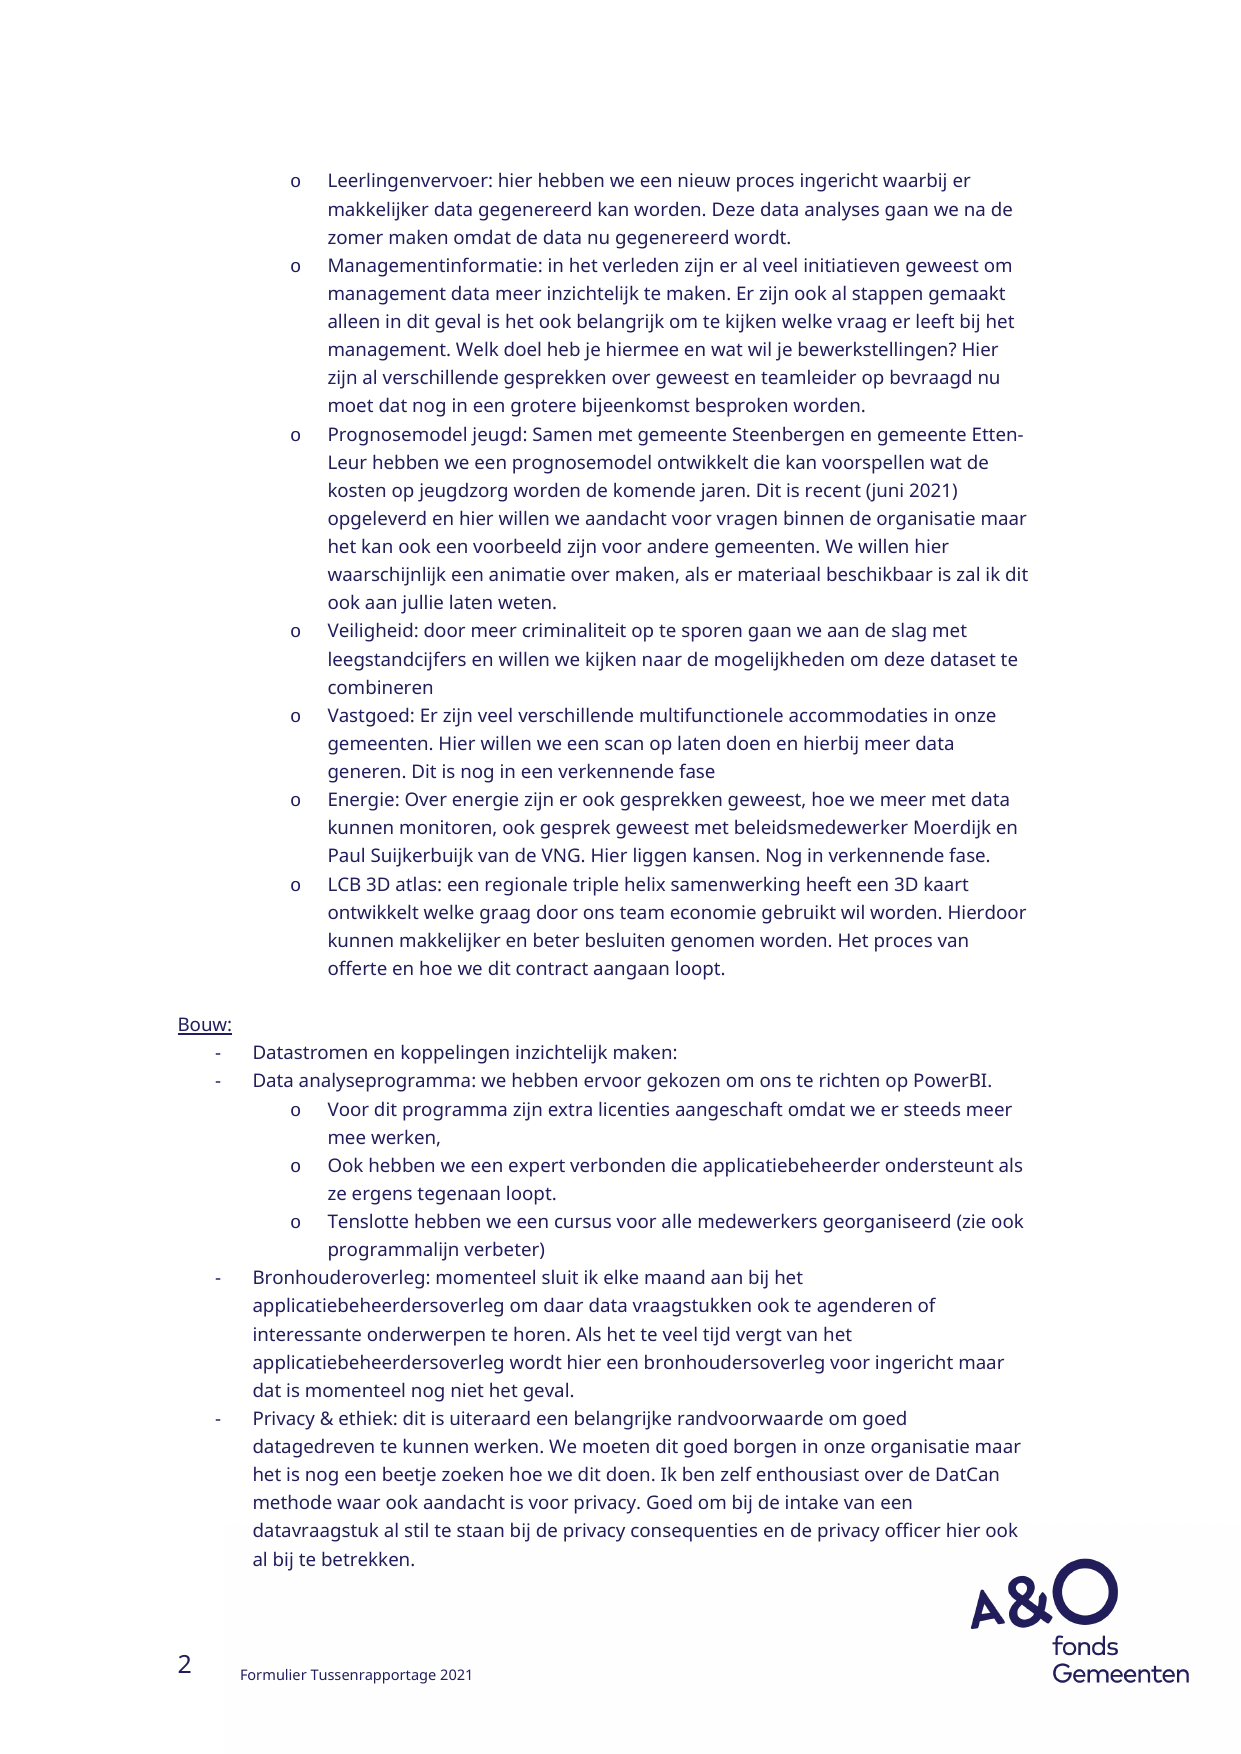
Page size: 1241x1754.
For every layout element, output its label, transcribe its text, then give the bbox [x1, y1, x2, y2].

list Tenslotte hebben we een cursus voor alle medewerkers georganiseerd (zie ook programmalijn verbeter) [290, 1206, 1033, 1262]
list Data analyseprogramma: we hebben ervoor gekozen om ons te richten op PowerBI. [215, 1065, 1033, 1093]
text Bouw: [177, 1009, 1033, 1037]
list Vastgoed: Er zijn veel verschillende multifunctionele accommodaties in onze gemeenten. Hier willen we een scan op laten doen en hierbij meer data generen. Dit is nog in een verkennende fase [290, 700, 1033, 784]
list Managementinformatie: in het verleden zijn er al veel initiatieven geweest om management data meer inzichtelijk te maken. Er zijn ook al stappen gemaakt alleen in dit geval is het ook belangrijk om te kijken welke vraag er leeft bij het management. Welk doel heb je hiermee en wat wil je bewerkstellingen? Hier zijn al verschillende gesprekken over geweest en teamleider op bevraagd nu moet dat nog in een grotere bijeenkomst besproken worden. [290, 250, 1033, 418]
list Ook hebben we een expert verbonden die applicatiebeheerder ondersteunt als ze ergens tegenaan loopt. [290, 1150, 1033, 1206]
list Veiligheid: door meer criminaliteit op te sporen gaan we aan de slag met leegstandcijfers en willen we kijken naar de mogelijkheden om deze dataset te combineren [290, 615, 1033, 700]
list Bronhouderoverleg: momenteel sluit ik elke maand aan bij het applicatiebeheerdersoverleg om daar data vraagstukken ook te agenderen of interessante onderwerpen te horen. Als het te veel tijd vergt van het applicatiebeheerdersoverleg wordt hier een bronhoudersoverleg voor ingericht maar dat is momenteel nog niet het geval. [215, 1262, 1033, 1403]
list Prognosemodel jeugd: Samen met gemeente Steenbergen en gemeente Etten-Leur hebben we een prognosemodel ontwikkelt die kan voorspellen wat de kosten op jeugdzorg worden de komende jaren. Dit is recent (juni 2021) opgeleverd en hier willen we aandacht voor vragen binnen de organisatie maar het kan ook een voorbeeld zijn voor andere gemeenten. We willen hier waarschijnlijk een animatie over maken, als er materiaal beschikbaar is zal ik dit ook aan jullie laten weten. [290, 418, 1033, 615]
list Energie: Over energie zijn er ook gesprekken geweest, hoe we meer met data kunnen monitoren, ook gesprek geweest met beleidsmedewerker Moerdijk en Paul Suijkerbuijk van de VNG. Hier liggen kansen. Nog in verkennende fase. [290, 784, 1033, 868]
list Voor dit programma zijn extra licenties aangeschaft omdat we er steeds meer mee werken, [290, 1093, 1033, 1150]
list Privacy & ethiek: dit is uiteraard een belangrijke randvoorwaarde om goed datagedreven te kunnen werken. We moeten dit goed borgen in onze organisatie maar het is nog een beetje zoeken hoe we dit doen. Ik ben zelf enthousiast over de DatCan methode waar ook aandacht is voor privacy. Goed om bij de intake van een datavraagstuk al stil te staan bij de privacy consequenties en de privacy officer hier ook al bij te betrekken. [215, 1403, 1033, 1572]
list Datastromen en koppelingen inzichtelijk maken: [215, 1037, 1033, 1065]
list Leerlingenvervoer: hier hebben we een nieuw proces ingericht waarbij er makkelijker data gegenereerd kan worden. Deze data analyses gaan we na de zomer maken omdat de data nu gegenereerd wordt. [290, 165, 1033, 250]
list LCB 3D atlas: een regionale triple helix samenwerking heeft een 3D kaart ontwikkelt welke graag door ons team economie gebruikt wil worden. Hierdoor kunnen makkelijker en beter besluiten genomen worden. Het proces van offerte en hoe we dit contract aangaan loopt. [290, 868, 1033, 981]
picture [224, 1523, 1239, 1754]
